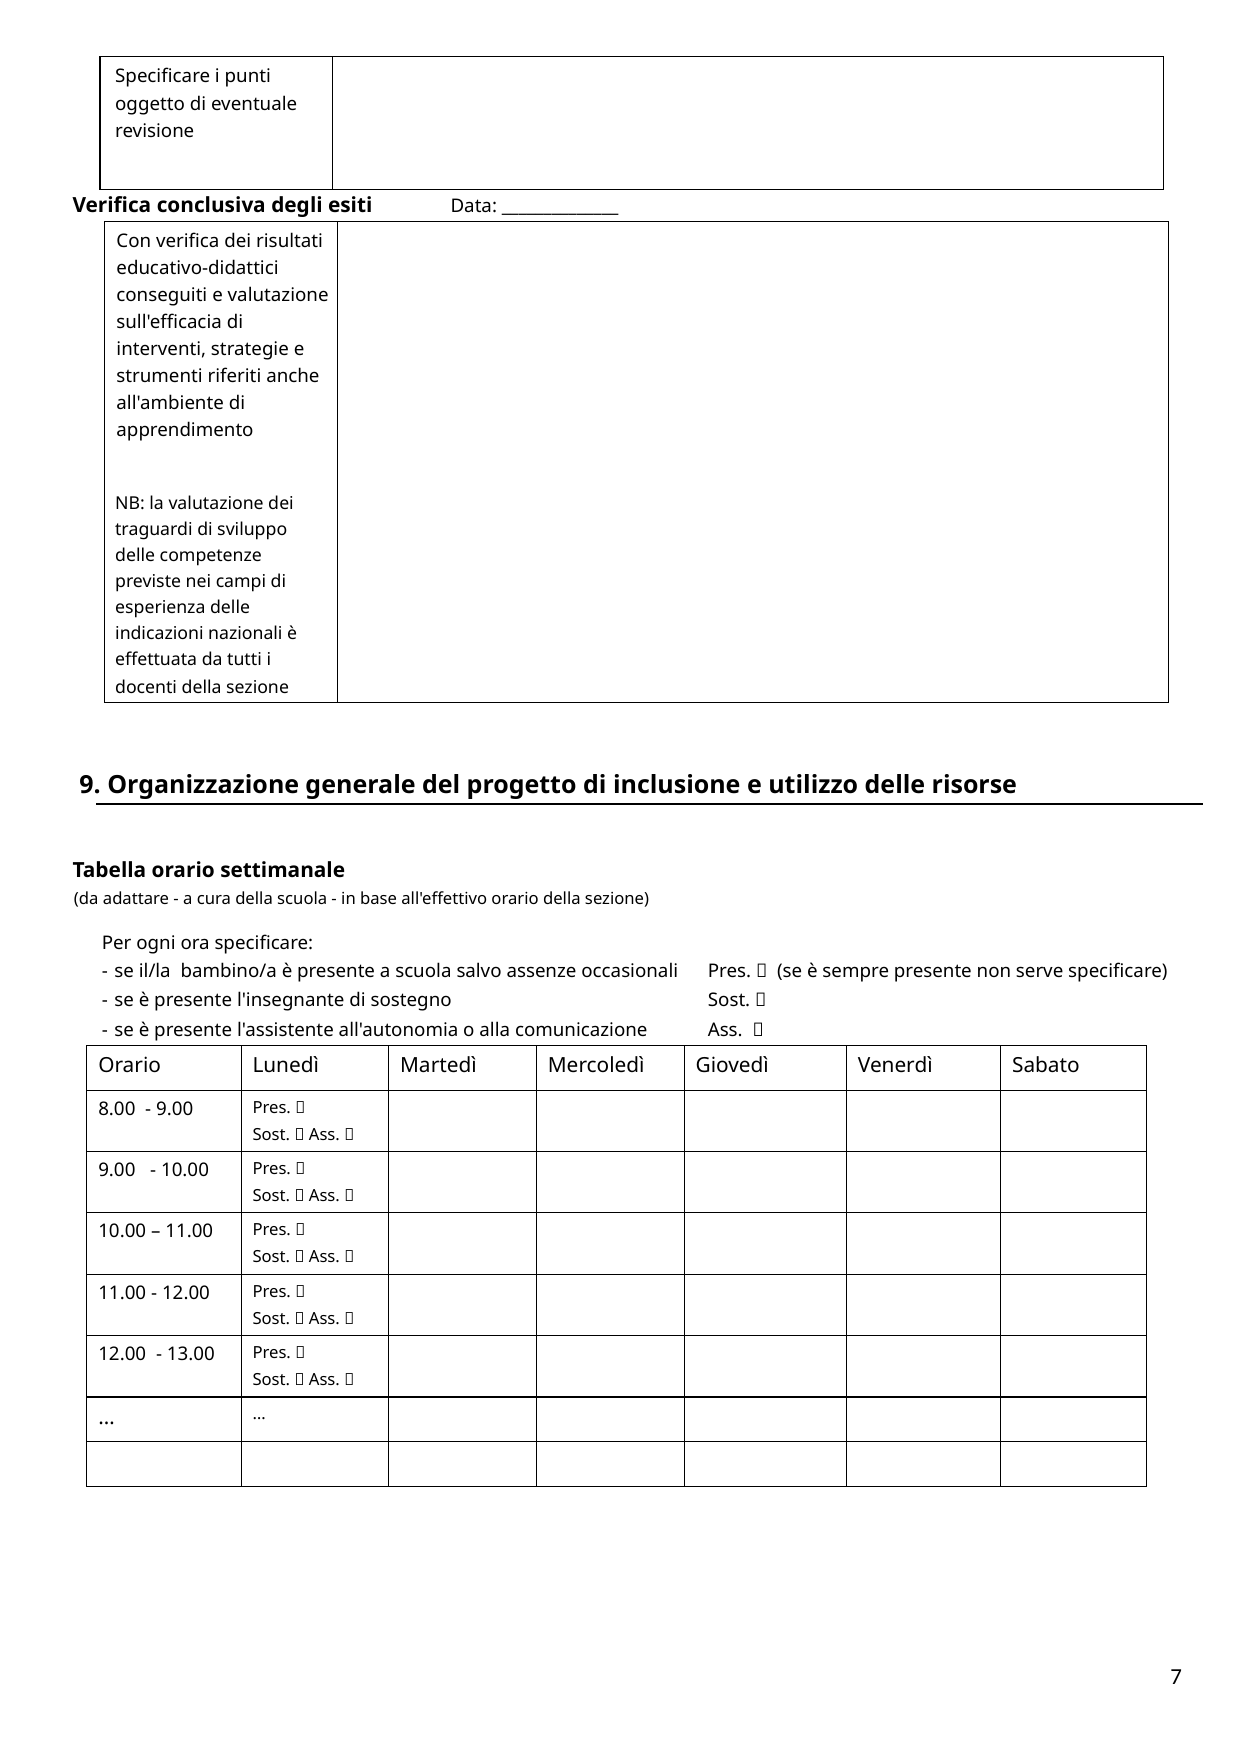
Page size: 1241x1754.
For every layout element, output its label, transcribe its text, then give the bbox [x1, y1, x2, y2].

table_cell [537, 1275, 684, 1335]
table_cell [537, 1152, 684, 1212]
table_cell [1001, 1091, 1146, 1151]
table_cell … [242, 1398, 388, 1441]
list se è presente l'assistente all'autonomia o alla comunicazione Ass.  [102, 1014, 1186, 1042]
table_cell [389, 1213, 536, 1274]
text (da adattare - a cura della scuola - in base all'effettivo orario della sezione) [74, 887, 1186, 909]
table_cell [685, 1442, 846, 1486]
table_cell [389, 1442, 536, 1486]
table_header Venerdì [847, 1046, 1000, 1090]
table_cell [685, 1398, 846, 1441]
table_cell [537, 1398, 684, 1441]
table_cell … [87, 1398, 241, 1441]
table_cell Pres.  Sost.  Ass.  [242, 1152, 388, 1212]
table_cell [1001, 1152, 1146, 1212]
table_cell [537, 1442, 684, 1486]
table_cell [389, 1336, 536, 1396]
table_cell [389, 1398, 536, 1441]
table_header Mercoledì [537, 1046, 684, 1090]
table_cell 11.00 - 12.00 [87, 1275, 241, 1335]
table_header Martedì [389, 1046, 536, 1090]
table_cell Pres.  Sost.  Ass.  [242, 1336, 388, 1396]
table_cell [685, 1213, 846, 1274]
subtitle Verifica conclusiva degli esiti Data: ______________ [72, 190, 1186, 218]
table_cell [847, 1091, 1000, 1151]
table_cell [847, 1398, 1000, 1441]
table_cell [847, 1152, 1000, 1212]
table_cell [537, 1336, 684, 1396]
table_cell [1001, 1398, 1146, 1441]
table_cell [389, 1152, 536, 1212]
table_header Orario [87, 1046, 241, 1090]
table_cell [87, 1442, 241, 1486]
table_cell [847, 1275, 1000, 1335]
table_cell 8.00 - 9.00 [87, 1091, 241, 1151]
table_cell [389, 1275, 536, 1335]
table_header [333, 57, 1163, 189]
table_cell [242, 1442, 388, 1486]
table_cell Pres.  Sost.  Ass.  [242, 1091, 388, 1151]
table_cell [685, 1336, 846, 1396]
table_cell [1001, 1442, 1146, 1486]
table_cell Pres.  Sost.  Ass.  [242, 1213, 388, 1274]
table_header Con verifica dei risultati educativo-didattici conseguiti e valutazione sull'efficacia di interventi, strategie e strumenti riferiti anche all'ambiente di apprendimento NB: la valutazione dei traguardi di sviluppo delle competenze previste nei campi di esperienza delle indicazioni nazionali è effettuata da tutti i docenti della sezione [105, 222, 337, 702]
table_cell [847, 1336, 1000, 1396]
table_cell 10.00 – 11.00 [87, 1213, 241, 1274]
table_cell [1001, 1336, 1146, 1396]
text Per ogni ora specificare: [102, 929, 1186, 955]
subtitle 9. Organizzazione generale del progetto di inclusione e utilizzo delle risorse [79, 767, 1186, 801]
table_cell [537, 1213, 684, 1274]
table_cell 9.00 - 10.00 [87, 1152, 241, 1212]
list se è presente l'insegnante di sostegno Sost.  [102, 986, 1186, 1012]
table_cell [1001, 1275, 1146, 1335]
table_cell [847, 1213, 1000, 1274]
table_cell [1001, 1213, 1146, 1274]
table_header Specificare i punti oggetto di eventuale revisione [101, 57, 332, 189]
table_header Sabato [1001, 1046, 1146, 1090]
table_cell [685, 1091, 846, 1151]
table_cell [389, 1091, 536, 1151]
table_cell [537, 1091, 684, 1151]
table_cell 12.00 - 13.00 [87, 1336, 241, 1396]
table_header Giovedì [685, 1046, 846, 1090]
table_cell [685, 1275, 846, 1335]
table_cell Pres.  Sost.  Ass.  [242, 1275, 388, 1335]
table_header [338, 222, 1168, 702]
list se il/la bambino/a è presente a scuola salvo assenze occasionali Pres.  (se è sempre presente non serve specificare) [102, 957, 1186, 983]
subtitle Tabella orario settimanale [72, 855, 1186, 884]
table_cell [847, 1442, 1000, 1486]
table_cell [685, 1152, 846, 1212]
table_header Lunedì [242, 1046, 388, 1090]
